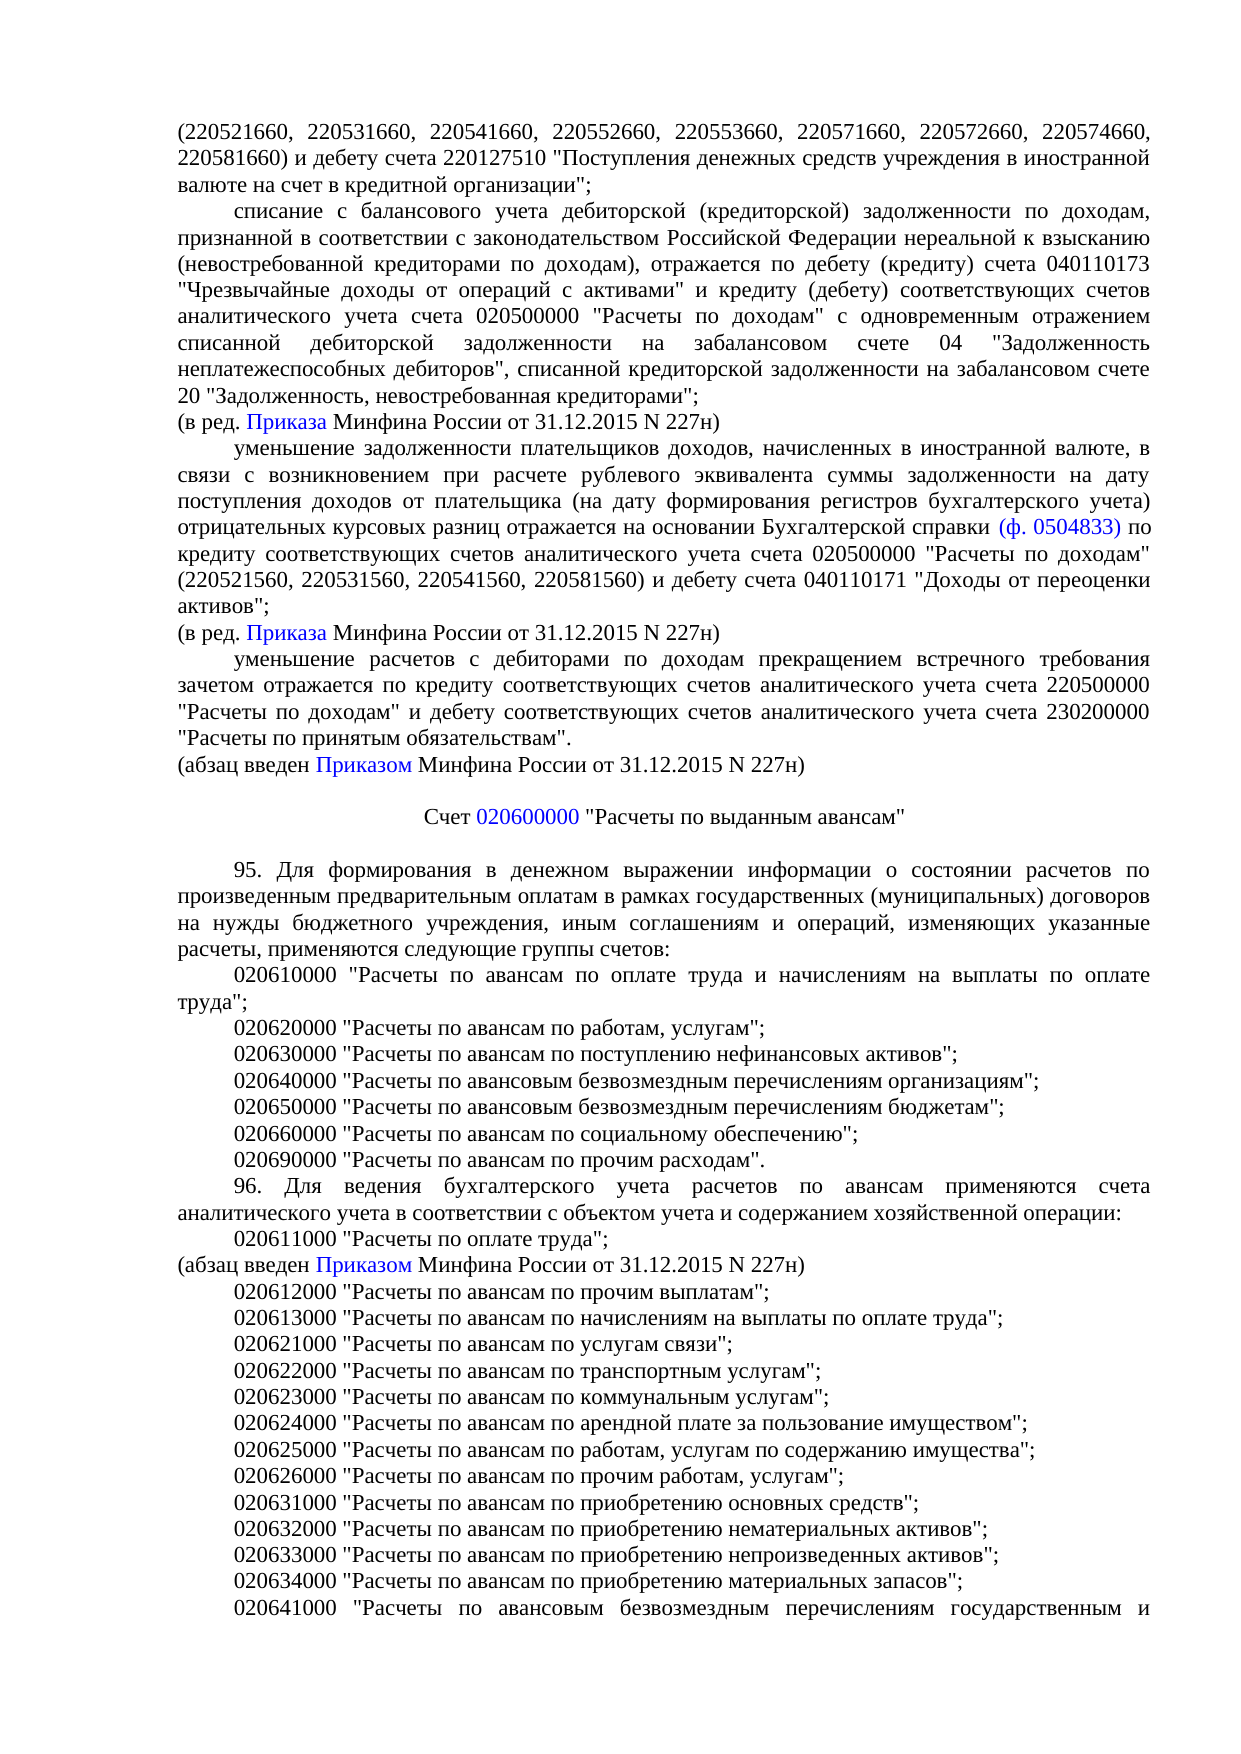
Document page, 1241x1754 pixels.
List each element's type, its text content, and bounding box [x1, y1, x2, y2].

text 020623000 "Расчеты по авансам по коммунальным услугам"; [177, 1383, 1152, 1409]
text 020621000 "Расчеты по авансам по услугам связи"; [177, 1330, 1152, 1357]
text 020612000 "Расчеты по авансам по прочим выплатам"; [177, 1278, 1152, 1304]
text (в ред. Приказа Минфина России от 31.12.2015 N 227н) [177, 408, 1152, 434]
text 020620000 "Расчеты по авансам по работам, услугам"; [177, 1014, 1152, 1041]
text Счет 020600000 "Расчеты по выданным авансам" [177, 803, 1152, 830]
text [177, 118, 1152, 197]
text 020631000 "Расчеты по авансам по приобретению основных средств"; [177, 1488, 1152, 1515]
text 020633000 "Расчеты по авансам по приобретению непроизведенных активов"; [177, 1541, 1152, 1568]
text 020650000 "Расчеты по авансовым безвозмездным перечислениям бюджетам"; [177, 1093, 1152, 1119]
text (абзац введен Приказом Минфина России от 31.12.2015 N 227н) [177, 1251, 1152, 1278]
text 020613000 "Расчеты по авансам по начислениям на выплаты по оплате труда"; [177, 1304, 1152, 1330]
text 020632000 "Расчеты по авансам по приобретению нематериальных активов"; [177, 1515, 1152, 1541]
text уменьшение расчетов с дебиторами по доходам прекращением встречного требования зачетом отражается по кредиту соответствующих счетов аналитического учета счета 220500000 "Расчеты по доходам" и дебету соответствующих счетов аналитического учета счета 230200000 "Расчеты по принятым обязательствам". [177, 645, 1152, 751]
text (абзац введен Приказом Минфина России от 31.12.2015 N 227н) [177, 751, 1152, 777]
text списание с балансового учета дебиторской (кредиторской) задолженности по доходам, признанной в соответствии с законодательством Российской Федерации нереальной к взысканию (невостребованной кредиторами по доходам), отражается по дебету (кредиту) счета 040110173 "Чрезвычайные доходы от операций с активами" и кредиту (дебету) соответствующих счетов аналитического учета счета 020500000 "Расчеты по доходам" с одновременным отражением списанной дебиторской задолженности на забалансовом счете 04 "Задолженность неплатежеспособных дебиторов", списанной кредиторской задолженности на забалансовом счете 20 "Задолженность, невостребованная кредиторами"; [177, 197, 1152, 408]
text 020625000 "Расчеты по авансам по работам, услугам по содержанию имущества"; [177, 1436, 1152, 1462]
text 020624000 "Расчеты по авансам по арендной плате за пользование имуществом"; [177, 1409, 1152, 1436]
text (в ред. Приказа Минфина России от 31.12.2015 N 227н) [177, 619, 1152, 645]
text 020634000 "Расчеты по авансам по приобретению материальных запасов"; [177, 1568, 1152, 1594]
text 020626000 "Расчеты по авансам по прочим работам, услугам"; [177, 1462, 1152, 1488]
text 95. Для формирования в денежном выражении информации о состоянии расчетов по произведенным предварительным оплатам в рамках государственных (муниципальных) договоров на нужды бюджетного учреждения, иным соглашениям и операций, изменяющих указанные расчеты, применяются следующие группы счетов: [177, 856, 1152, 961]
text 020630000 "Расчеты по авансам по поступлению нефинансовых активов"; [177, 1041, 1152, 1067]
text уменьшение задолженности плательщиков доходов, начисленных в иностранной валюте, в связи с возникновением при расчете рублевого эквивалента суммы задолженности на дату поступления доходов от плательщика (на дату формирования регистров бухгалтерского учета) отрицательных курсовых разниц отражается на основании Бухгалтерской справки (ф. 0504833) по кредиту соответствующих счетов аналитического учета счета 020500000 "Расчеты по доходам" (220521560, 220531560, 220541560, 220581560) и дебету счета 040110171 "Доходы от переоценки активов"; [177, 434, 1152, 619]
text 020690000 "Расчеты по авансам по прочим расходам". [177, 1146, 1152, 1172]
text 020611000 "Расчеты по оплате труда"; [177, 1225, 1152, 1251]
text 020660000 "Расчеты по авансам по социальному обеспечению"; [177, 1119, 1152, 1146]
text 020610000 "Расчеты по авансам по оплате труда и начислениям на выплаты по оплате труда"; [177, 961, 1152, 1014]
text 96. Для ведения бухгалтерского учета расчетов по авансам применяются счета аналитического учета в соответствии с объектом учета и содержанием хозяйственной операции: [177, 1172, 1152, 1225]
text 020622000 "Расчеты по авансам по транспортным услугам"; [177, 1357, 1152, 1383]
text 020640000 "Расчеты по авансовым безвозмездным перечислениям организациям"; [177, 1067, 1152, 1093]
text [177, 1594, 1152, 1620]
